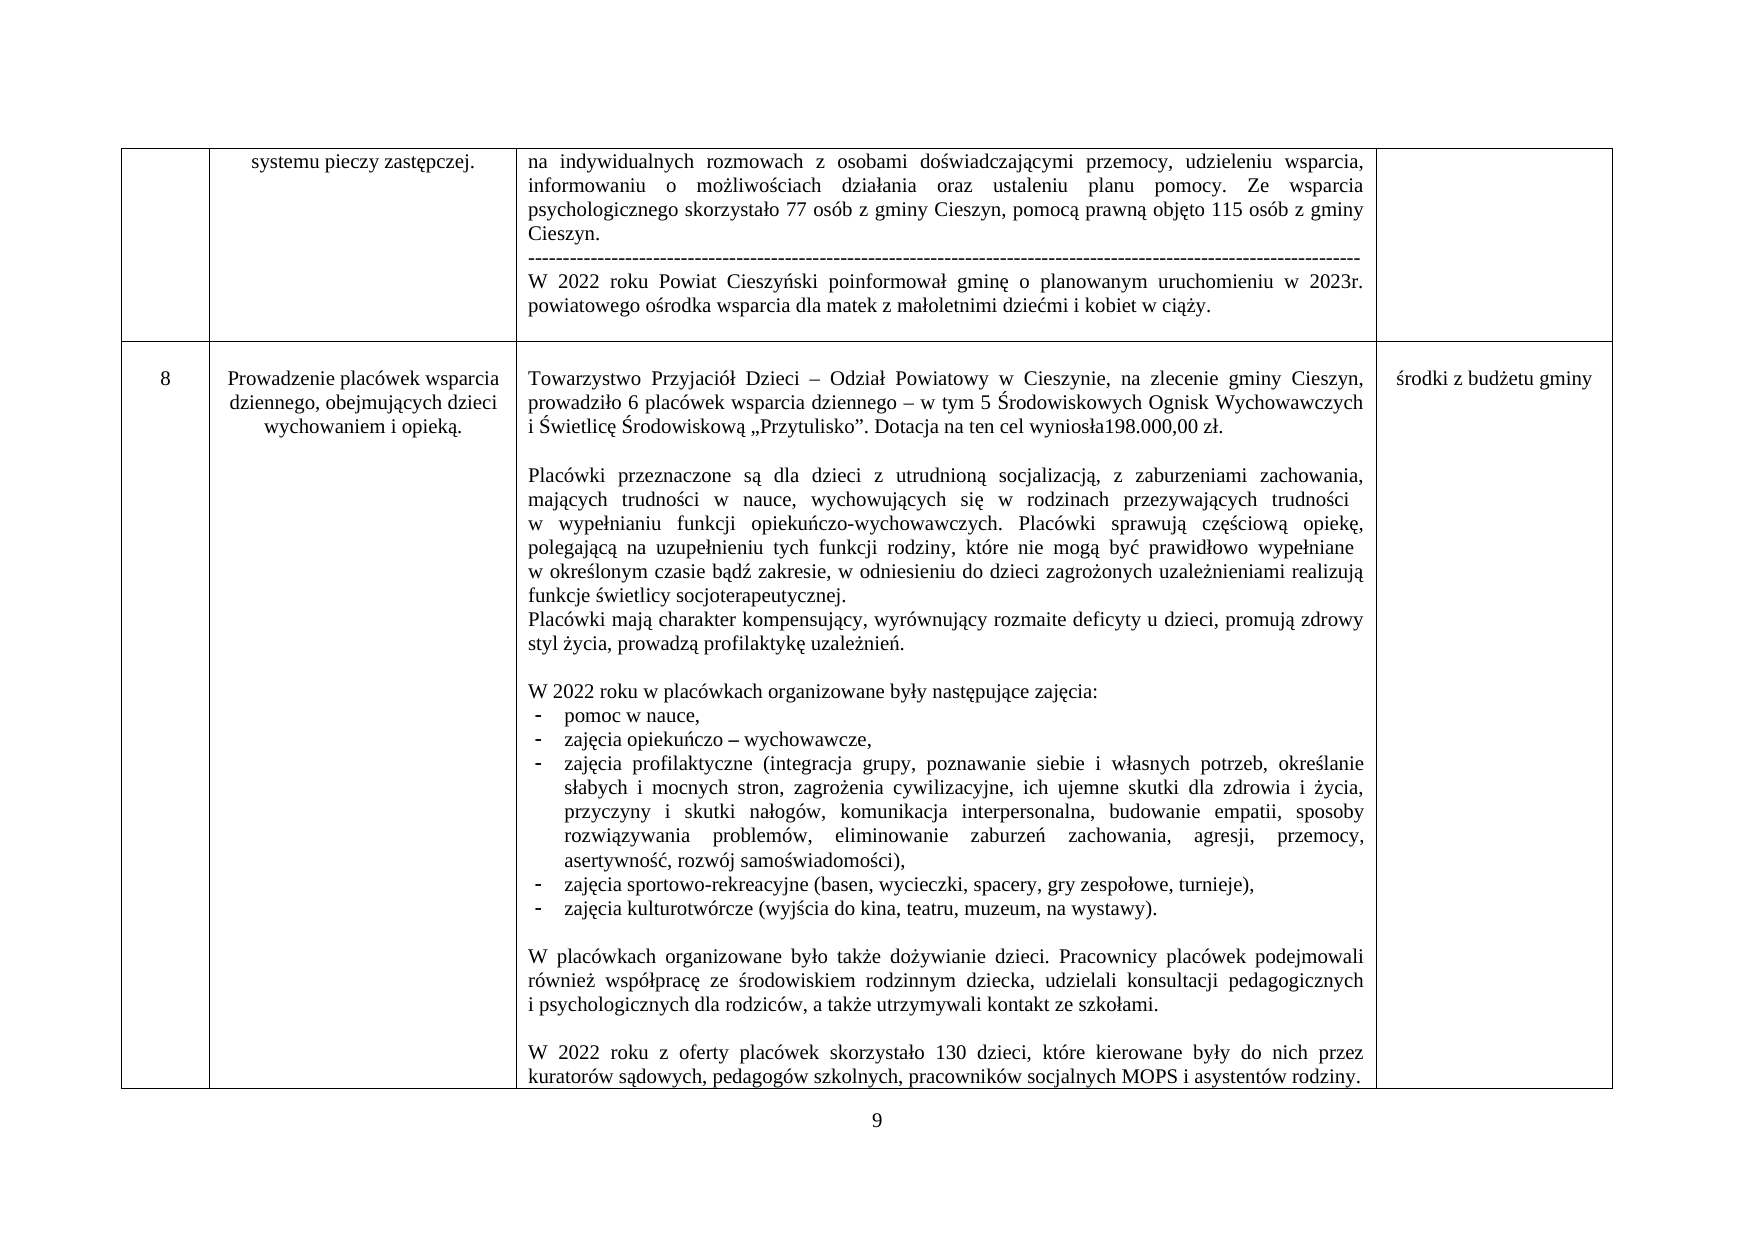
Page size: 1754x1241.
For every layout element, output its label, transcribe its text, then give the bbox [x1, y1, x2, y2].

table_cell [210, 342, 516, 1088]
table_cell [1377, 149, 1612, 341]
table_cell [1377, 342, 1612, 1088]
table_cell 7 [122, 149, 209, 341]
table_cell 8 [122, 342, 209, 1088]
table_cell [210, 149, 516, 341]
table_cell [517, 149, 1376, 341]
